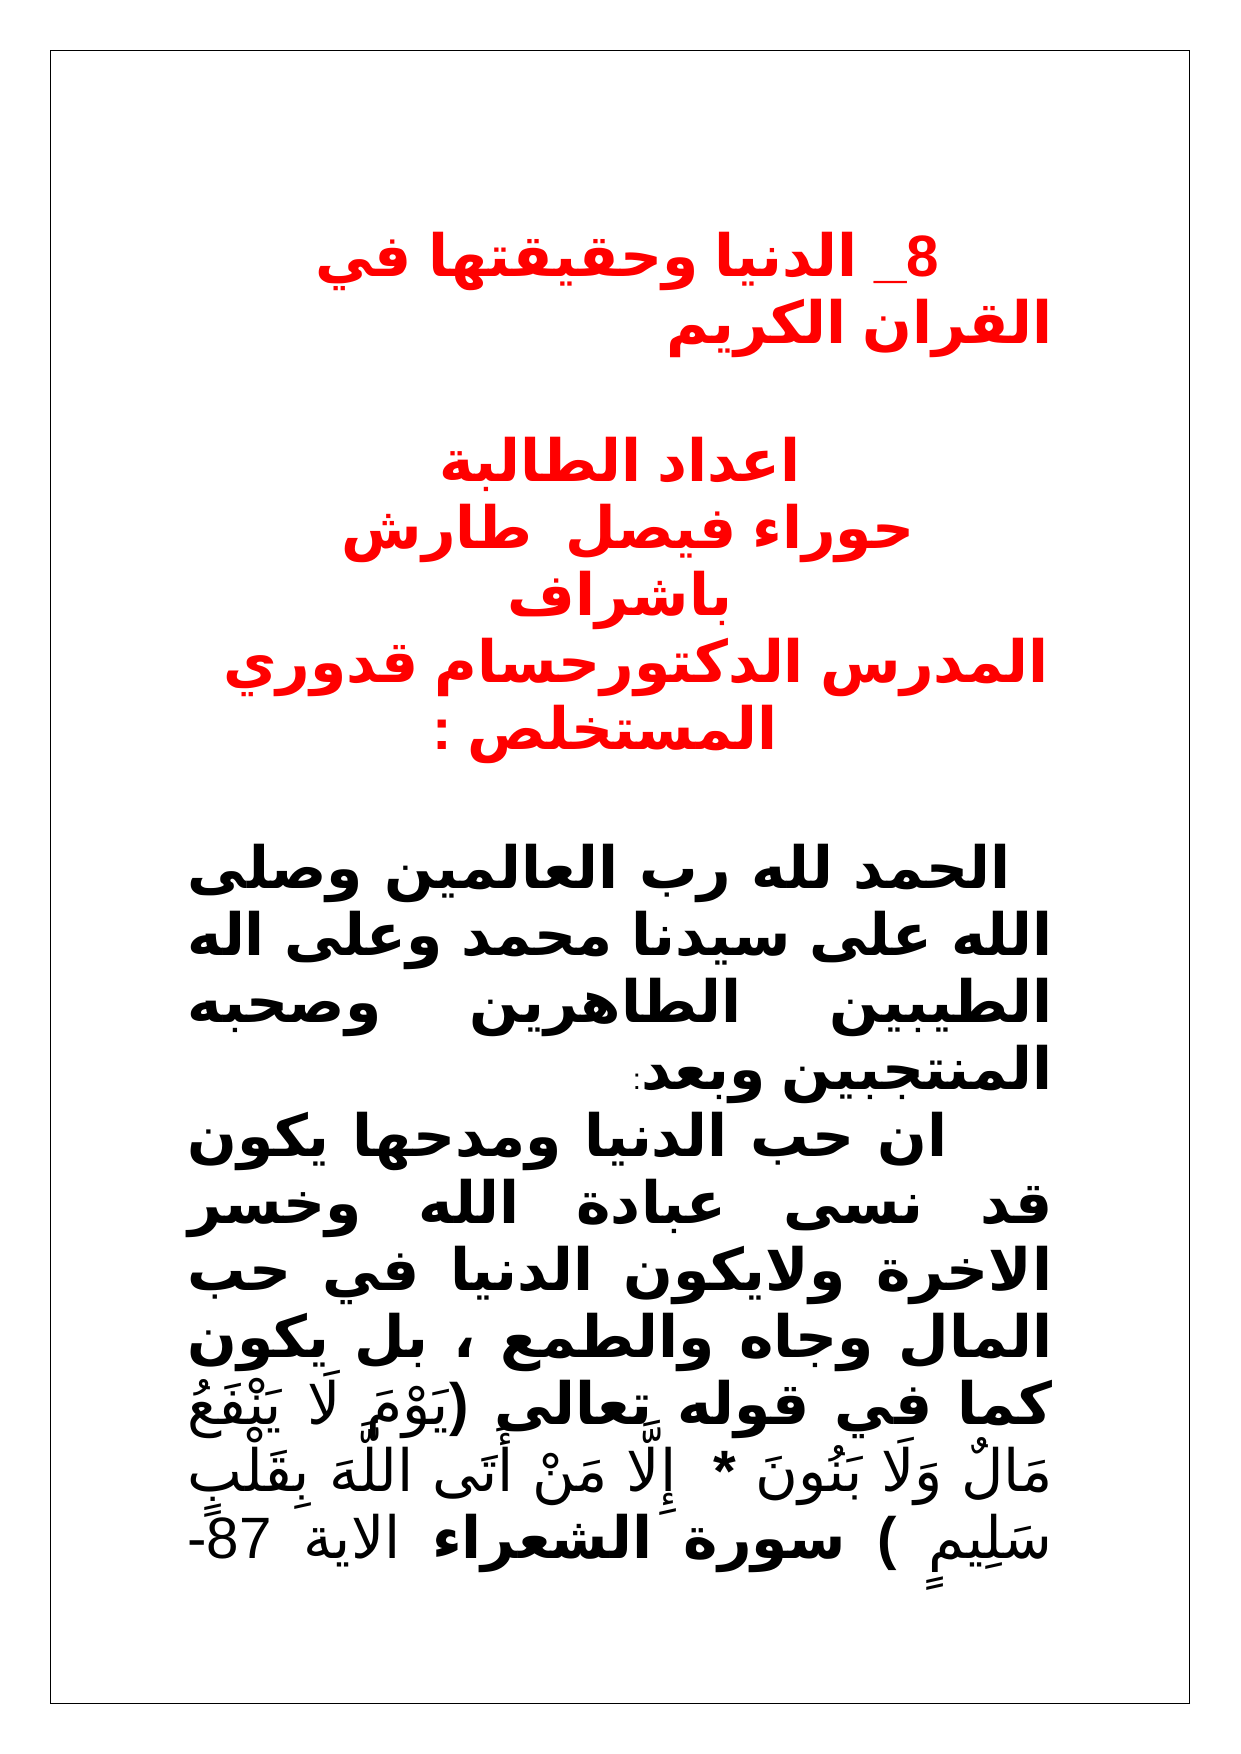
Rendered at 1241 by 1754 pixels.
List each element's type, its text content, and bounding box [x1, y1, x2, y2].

text باشراف [187, 561, 1053, 628]
text المدرس الدكتورحسام قدوري [187, 628, 1053, 695]
text حوراء فيصل طارش [187, 494, 1053, 561]
text اعداد الطالبة [187, 427, 1053, 494]
text 8_ الدنيا وحقيقتها في القران الكريم [187, 221, 1053, 355]
text المستخلص : [187, 695, 1053, 762]
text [187, 1102, 1053, 1571]
text الحمد لله رب العالمين وصلى الله على سيدنا محمد وعلى اله الطيبين الطاهرين وصحبه المنتجبين وبعد: [187, 833, 1053, 1102]
